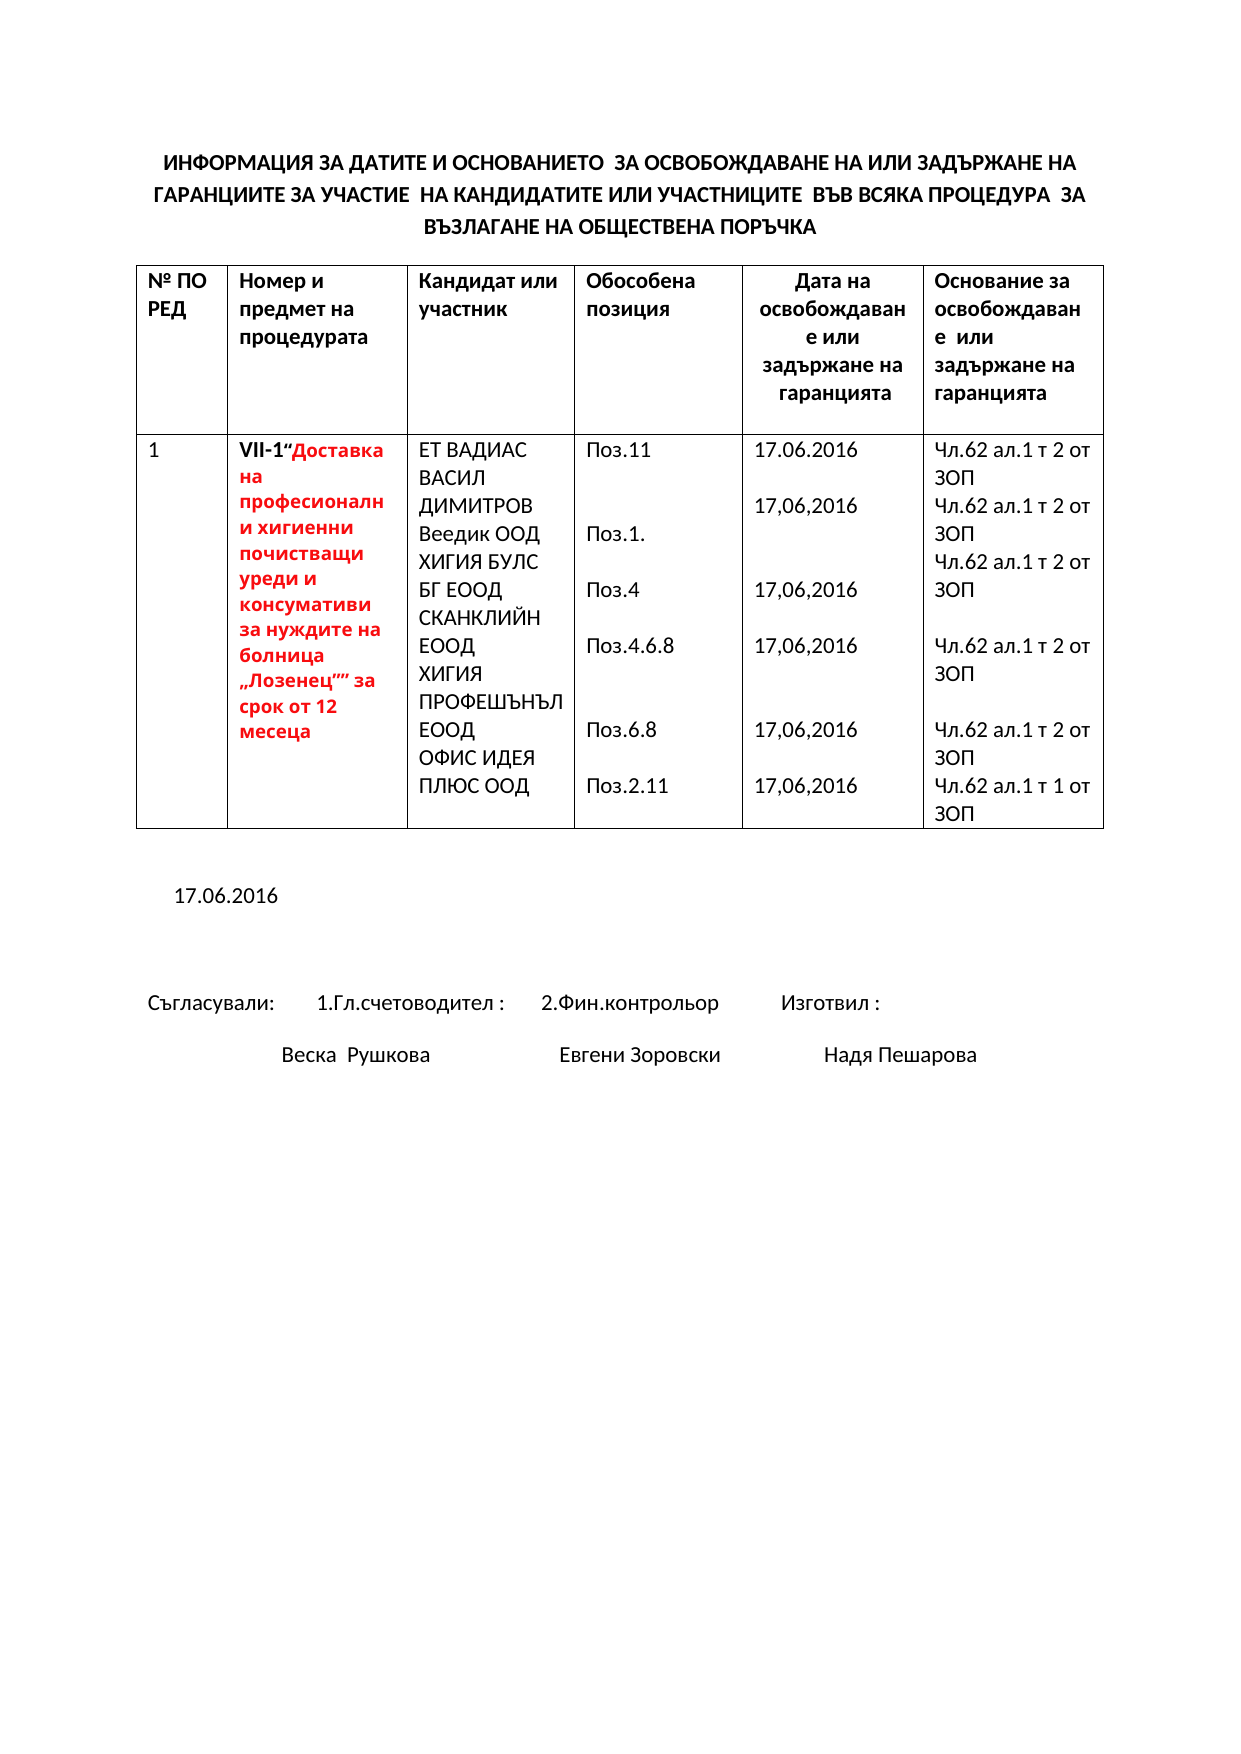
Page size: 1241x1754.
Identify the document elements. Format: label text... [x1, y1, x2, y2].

table_cell 17.06.2016 17,06,2016 17,06,2016 17,06,2016 17,06,2016 17,06,2016 [743, 435, 923, 827]
table_cell VII-1“Доставка на професионални хигиенни почистващи уреди и консумативи за нуждите на болница „Лозенец”” за срок от 12 месеца [228, 435, 407, 827]
table_cell ЕТ ВАДИАС ВАСИЛ ДИМИТРОВ Веедик ООД ХИГИЯ БУЛС БГ ЕООД СКАНКЛИЙН ЕООД ХИГИЯ ПРОФЕШЪНЪЛ ЕООД ОФИС ИДЕЯ ПЛЮС ООД [408, 435, 574, 827]
table_header Основание за освобождаване или задържане на гаранцията [924, 266, 1103, 434]
table_header Номер и предмет на процедурата [228, 266, 407, 434]
text Съгласували: 1.Гл.счетоводител : 2.Фин.контрольор Изготвил : [148, 988, 1093, 1016]
table_cell 1 [137, 435, 227, 827]
text 17.06.2016 [148, 882, 1093, 909]
table_header № ПО РЕД [137, 266, 227, 434]
text ИНФОРМАЦИЯ ЗА ДАТИТЕ И ОСНОВАНИЕТО ЗА ОСВОБОЖДАВАНЕ НА ИЛИ ЗАДЪРЖАНЕ НА ГАРАНЦИИТЕ ЗА УЧАСТИЕ НА КАНДИДАТИТЕ ИЛИ УЧАСТНИЦИТЕ ВЪВ ВСЯКА ПРОЦЕДУРА ЗА ВЪЗЛАГАНЕ НА ОБЩЕСТВЕНА ПОРЪЧКА [148, 148, 1093, 240]
table_header Кандидат или участник [408, 266, 574, 434]
table_header Дата на освобождаване или задържане на гаранцията [743, 266, 923, 434]
table_header Обособена позиция [575, 266, 742, 434]
table_cell Чл.62 ал.1 т 2 от ЗОП Чл.62 ал.1 т 2 от ЗОП Чл.62 ал.1 т 2 от ЗОП Чл.62 ал.1 т 2 от ЗОП Чл.62 ал.1 т 2 от ЗОП Чл.62 ал.1 т 1 от ЗОП [924, 435, 1103, 827]
text Веска Рушкова Евгени Зоровски Надя Пешарова [148, 1041, 1093, 1069]
table_cell Поз.11 Поз.1. Поз.4 Поз.4.6.8 Поз.6.8 Поз.2.11 [575, 435, 742, 827]
